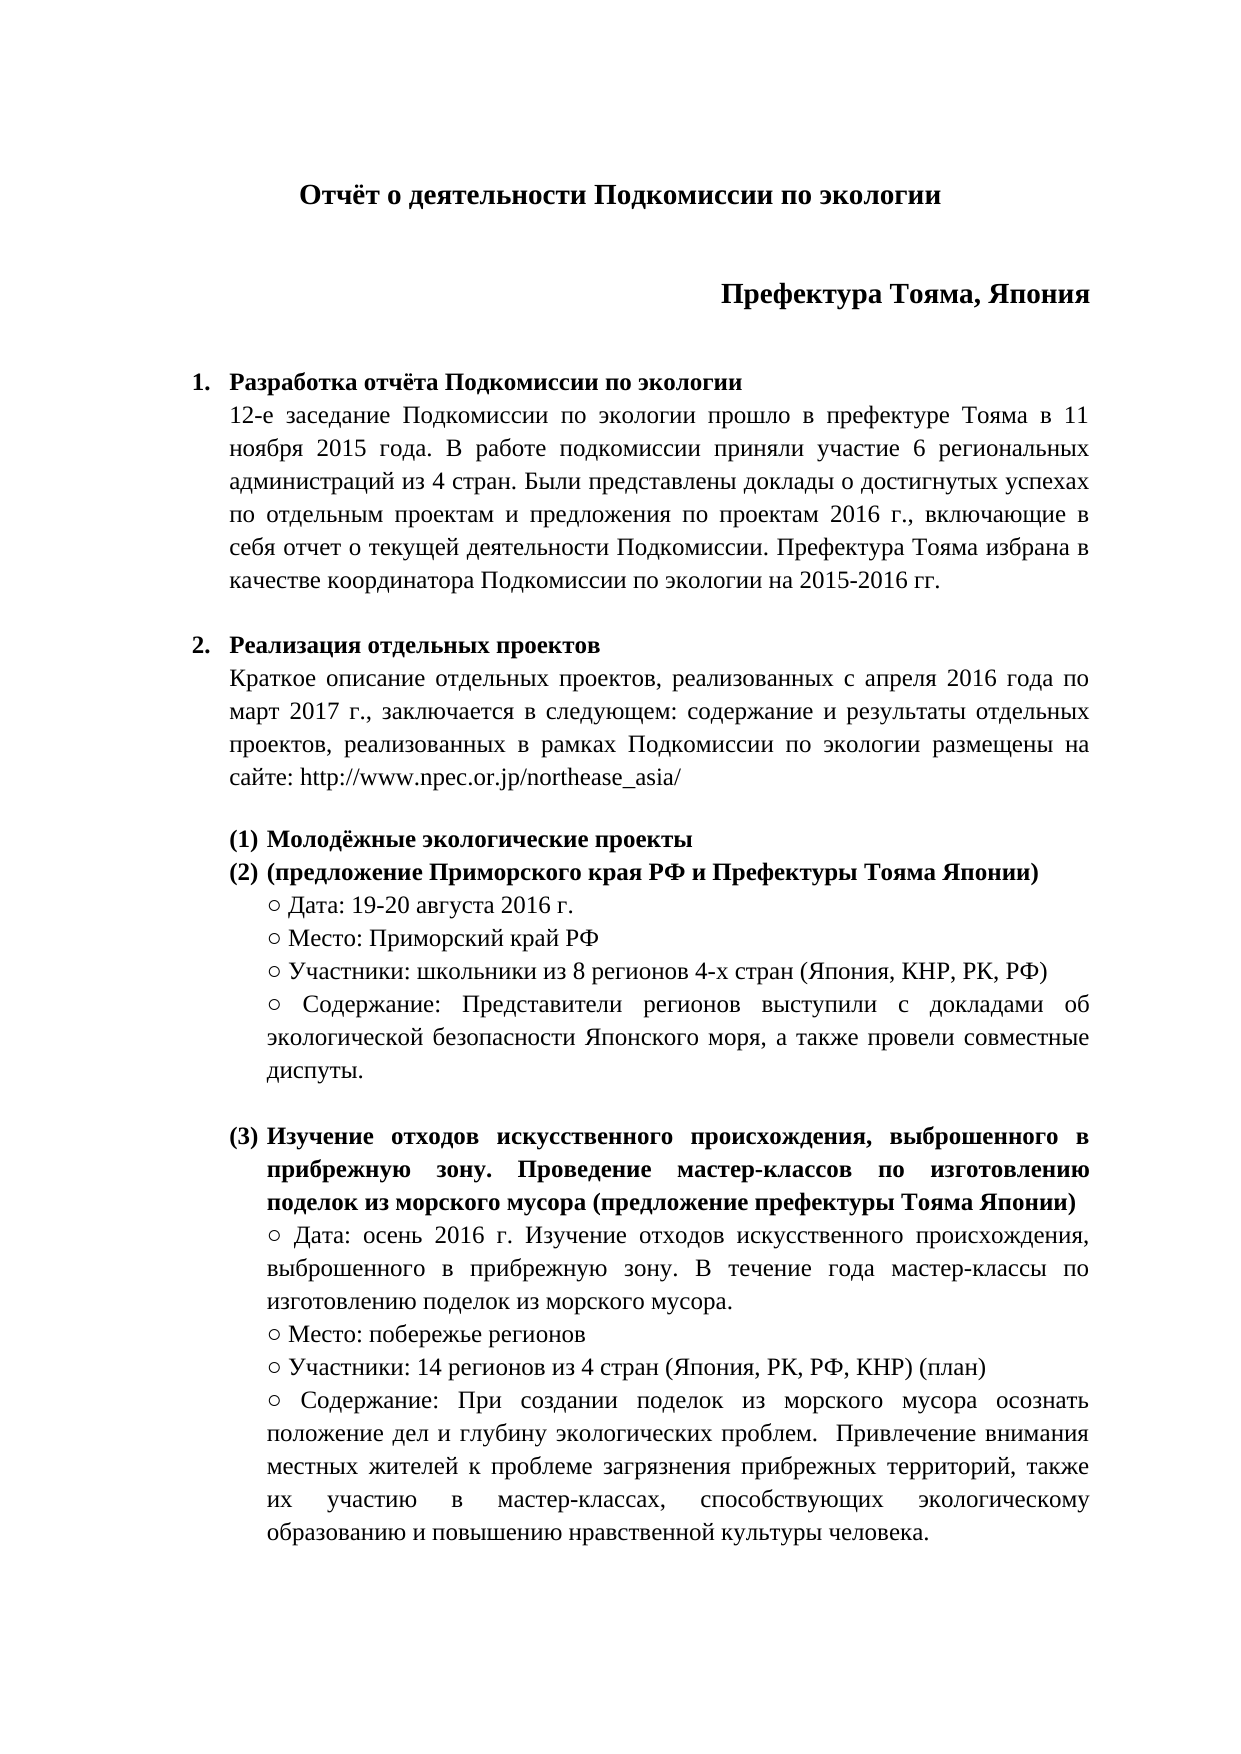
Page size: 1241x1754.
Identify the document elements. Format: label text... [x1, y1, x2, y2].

list Молодёжные экологические проекты [229, 824, 1090, 853]
text ○ Участники: 14 регионов из 4 стран (Япония, РК, РФ, КНР) (план) [267, 1352, 1090, 1381]
text 12-е заседание Подкомиссии по экологии прошло в префектуре Тояма в 11 ноября 2015 года. В работе подкомиссии приняли участие 6 региональных администраций из 4 стран. Были представлены доклады о достигнутых успехах по отдельным проектам и предложения по проектам 2016 г., включающие в себя отчет о текущей деятельности Подкомиссии. Префектура Тояма избрана в качестве координатора Подкомиссии по экологии на 2015-2016 гг. [229, 400, 1090, 593]
text Префектура Тояма, Япония [150, 276, 1090, 310]
text ○ Место: Приморский край РФ [267, 923, 1090, 952]
list Разработка отчёта Подкомиссии по экологии [192, 367, 1090, 395]
list (предложение Приморского края РФ и Префектуры Тояма Японии) [229, 857, 1090, 886]
text ○ Место: побережье регионов [267, 1319, 1090, 1348]
text Краткое описание отдельных проектов, реализованных с апреля 2016 года по март 2017 г., заключается в следующем: содержание и результаты отдельных проектов, реализованных в рамках Подкомиссии по экологии размещены на сайте: http://www.npec.or.jp/northease_asia/ [229, 663, 1090, 791]
text ○ Содержание: При создании поделок из морского мусора осознать положение дел и глубину экологических проблем. Привлечение внимания местных жителей к проблеме загрязнения прибрежных территорий, также их участию в мастер-классах, способствующих экологическому образованию и повышению нравственной культуры человека. [267, 1385, 1090, 1546]
text ○ Дата: 19-20 августа 2016 г. [267, 890, 1090, 919]
text ○ Дата: осень 2016 г. Изучение отходов искусственного происхождения, выброшенного в прибрежную зону. В течение года мастер-классы по изготовлению поделок из морского мусора. [267, 1220, 1090, 1314]
text Отчёт о деятельности Подкомиссии по экологии [150, 177, 1090, 211]
text ○ Содержание: Представители регионов выступили с докладами об экологической безопасности Японского моря, а также провели совместные диспуты. [267, 989, 1090, 1084]
text ○ Участники: школьники из 8 регионов 4-х стран (Япония, КНР, РК, РФ) [267, 956, 1090, 985]
list Реализация отдельных проектов [192, 630, 1090, 659]
list Изучение отходов искусственного происхождения, выброшенного в прибрежную зону. Проведение мастер-классов по изготовлению поделок из морского мусора (предложение префектуры Тояма Японии) [229, 1121, 1090, 1216]
